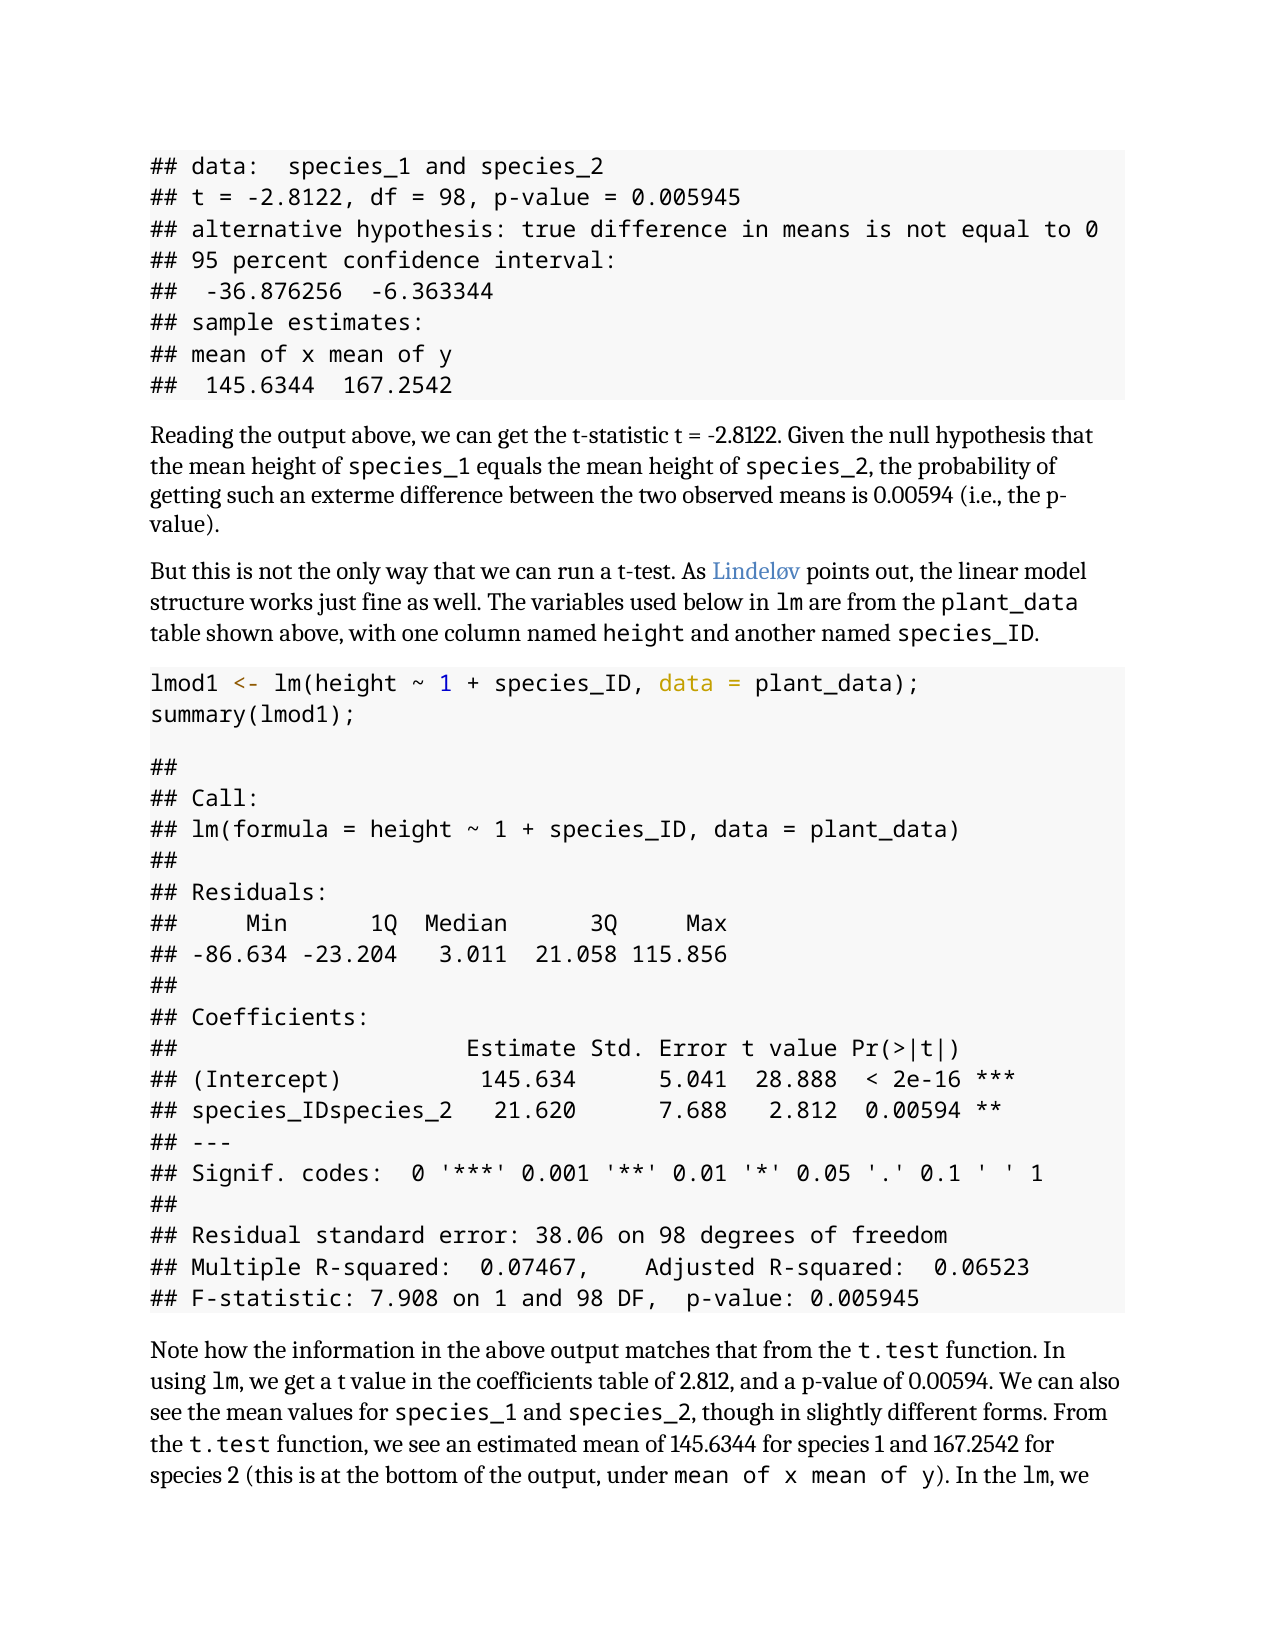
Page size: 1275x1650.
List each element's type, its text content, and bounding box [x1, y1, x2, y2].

text But this is not the only way that we can run a t-test. As Lindeløv points out, the linear model structure works just fine as well. The variables used below in lm are from the plant_data table shown above, with one column named height and another named species_ID. [150, 557, 1125, 648]
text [150, 150, 1125, 400]
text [150, 1334, 1125, 1490]
text lmod1 <- lm(height ~ 1 + species_ID, data = plant_data); summary(lmod1); [356, 667, 1125, 729]
text ## ## Call: ## lm(formula = height ~ 1 + species_ID, data = plant_data) ## ## Residuals: ## Min 1Q Median 3Q Max ## -86.634 -23.204 3.011 21.058 115.856 ## ## Coefficients: ## Estimate Std. Error t value Pr(>|t|) ## (Intercept) 145.634 5.041 28.888 < 2e-16 *** ## species_IDspecies_2 21.620 7.688 2.812 0.00594 ** ## --- ## Signif. codes: 0 '***' 0.001 '**' 0.01 '*' 0.05 '.' 0.1 ' ' 1 ## ## Residual standard error: 38.06 on 98 degrees of freedom ## Multiple R-squared: 0.07467, Adjusted R-squared: 0.06523 ## F-statistic: 7.908 on 1 and 98 DF, p-value: 0.005945 [150, 750, 1125, 1313]
text Reading the output above, we can get the t-statistic t = -2.8122. Given the null hypothesis that the mean height of species_1 equals the mean height of species_2, the probability of getting such an exterme difference between the two observed means is 0.00594 (i.e., the p-value). [150, 421, 1125, 538]
